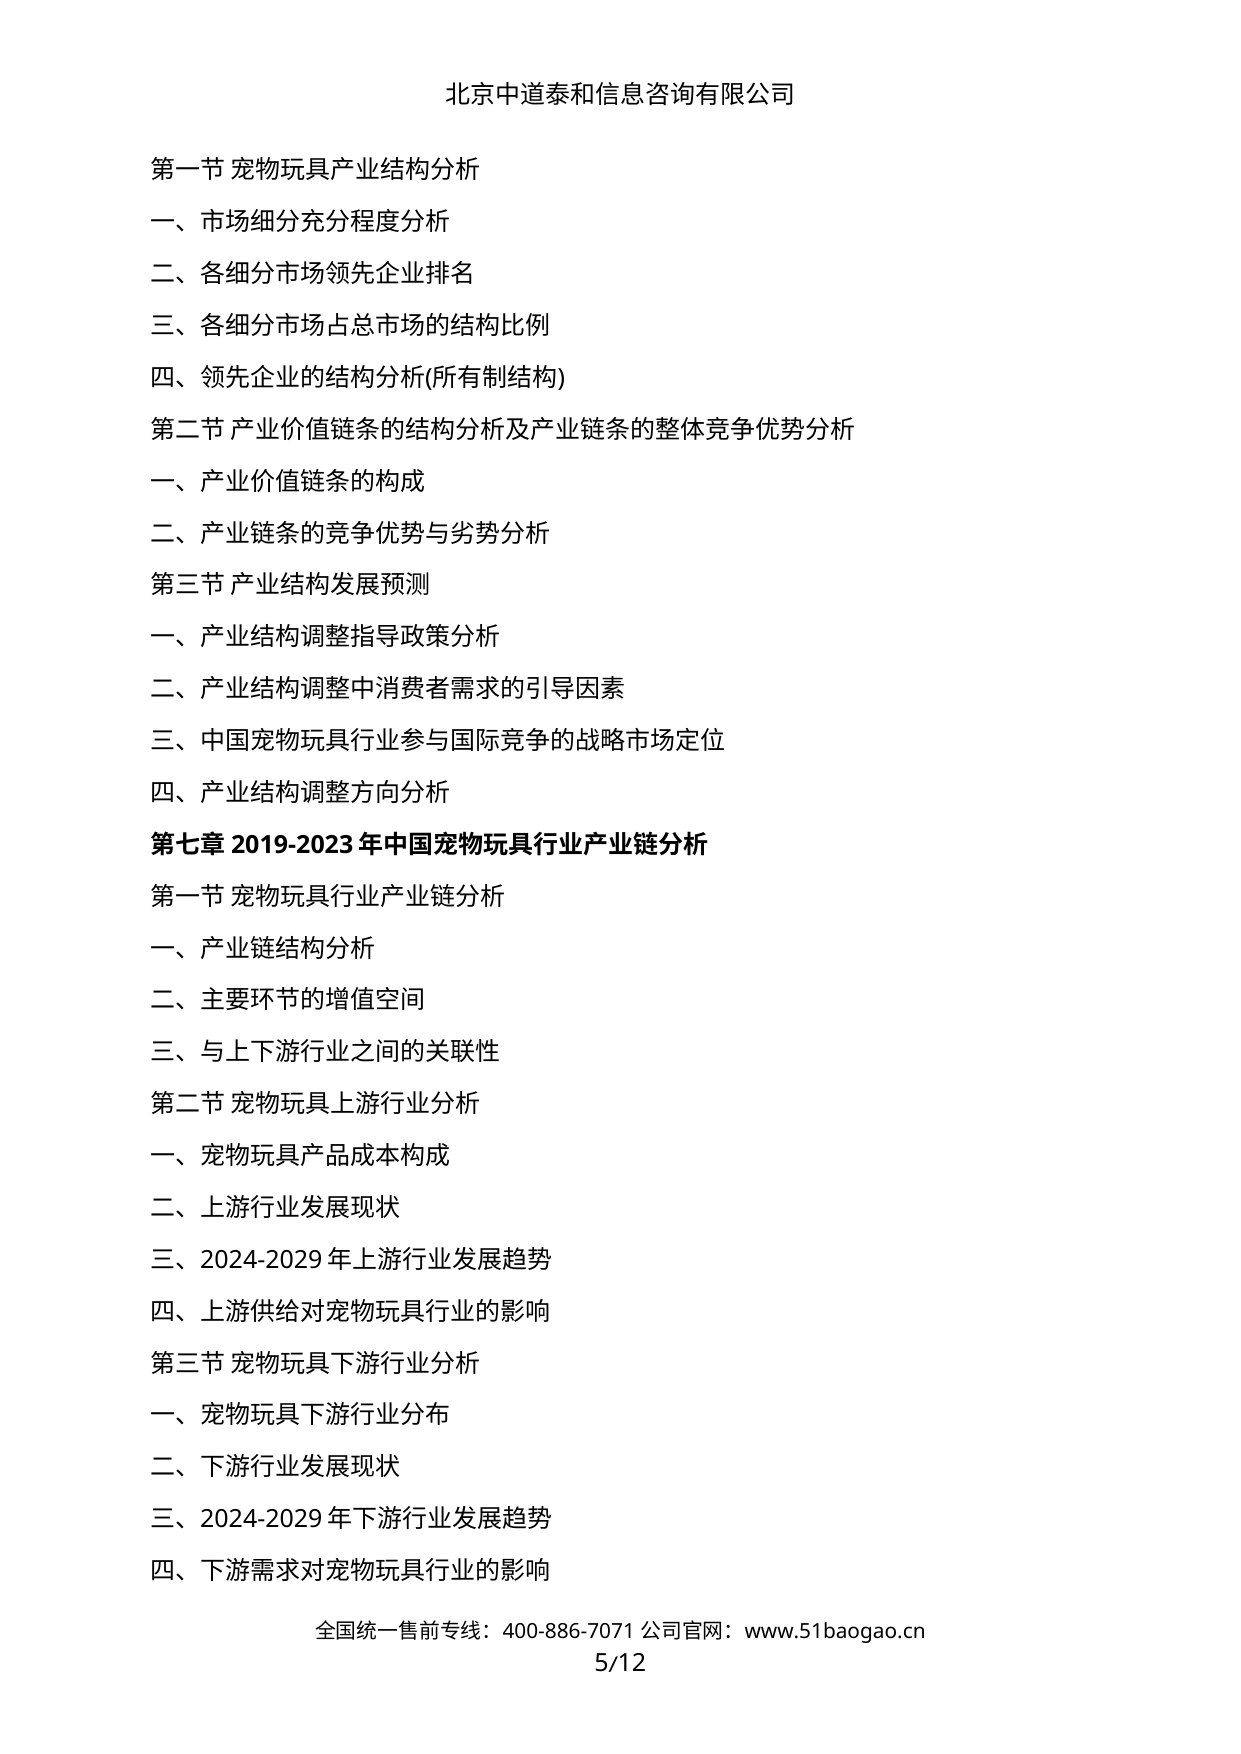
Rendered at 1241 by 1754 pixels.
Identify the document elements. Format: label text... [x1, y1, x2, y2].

text 三、中国宠物玩具行业参与国际竞争的战略市场定位 [150, 721, 1090, 757]
text 一、产业价值链条的构成 [150, 461, 1090, 497]
text 二、主要环节的增值空间 [150, 980, 1090, 1016]
text 一、宠物玩具产品成本构成 [150, 1136, 1090, 1172]
text 二、产业结构调整中消费者需求的引导因素 [150, 669, 1090, 705]
text 一、宠物玩具下游行业分布 [150, 1395, 1090, 1431]
text 第二节 宠物玩具上游行业分析 [150, 1084, 1090, 1120]
text 第七章 2019-2023年中国宠物玩具行业产业链分析 [150, 824, 1090, 861]
text 第一节 宠物玩具行业产业链分析 [150, 876, 1090, 912]
text 四、领先企业的结构分析(所有制结构) [150, 357, 1090, 394]
text 三、各细分市场占总市场的结构比例 [150, 306, 1090, 342]
text 第三节 宠物玩具下游行业分析 [150, 1343, 1090, 1379]
text 第一节 宠物玩具产业结构分析 [150, 150, 1090, 186]
text 四、下游需求对宠物玩具行业的影响 [150, 1551, 1090, 1587]
text 三、与上下游行业之间的关联性 [150, 1032, 1090, 1068]
text 三、2024-2029年上游行业发展趋势 [150, 1239, 1090, 1276]
text 三、2024-2029年下游行业发展趋势 [150, 1499, 1090, 1535]
text 二、上游行业发展现状 [150, 1187, 1090, 1224]
text 二、下游行业发展现状 [150, 1447, 1090, 1483]
text 二、产业链条的竞争优势与劣势分析 [150, 513, 1090, 549]
text 二、各细分市场领先企业排名 [150, 254, 1090, 290]
text 第二节 产业价值链条的结构分析及产业链条的整体竞争优势分析 [150, 409, 1090, 446]
text 一、产业结构调整指导政策分析 [150, 617, 1090, 653]
text 一、产业链结构分析 [150, 928, 1090, 964]
text 第三节 产业结构发展预测 [150, 565, 1090, 601]
text 四、产业结构调整方向分析 [150, 772, 1090, 809]
text 四、上游供给对宠物玩具行业的影响 [150, 1291, 1090, 1327]
text 一、市场细分充分程度分析 [150, 202, 1090, 238]
